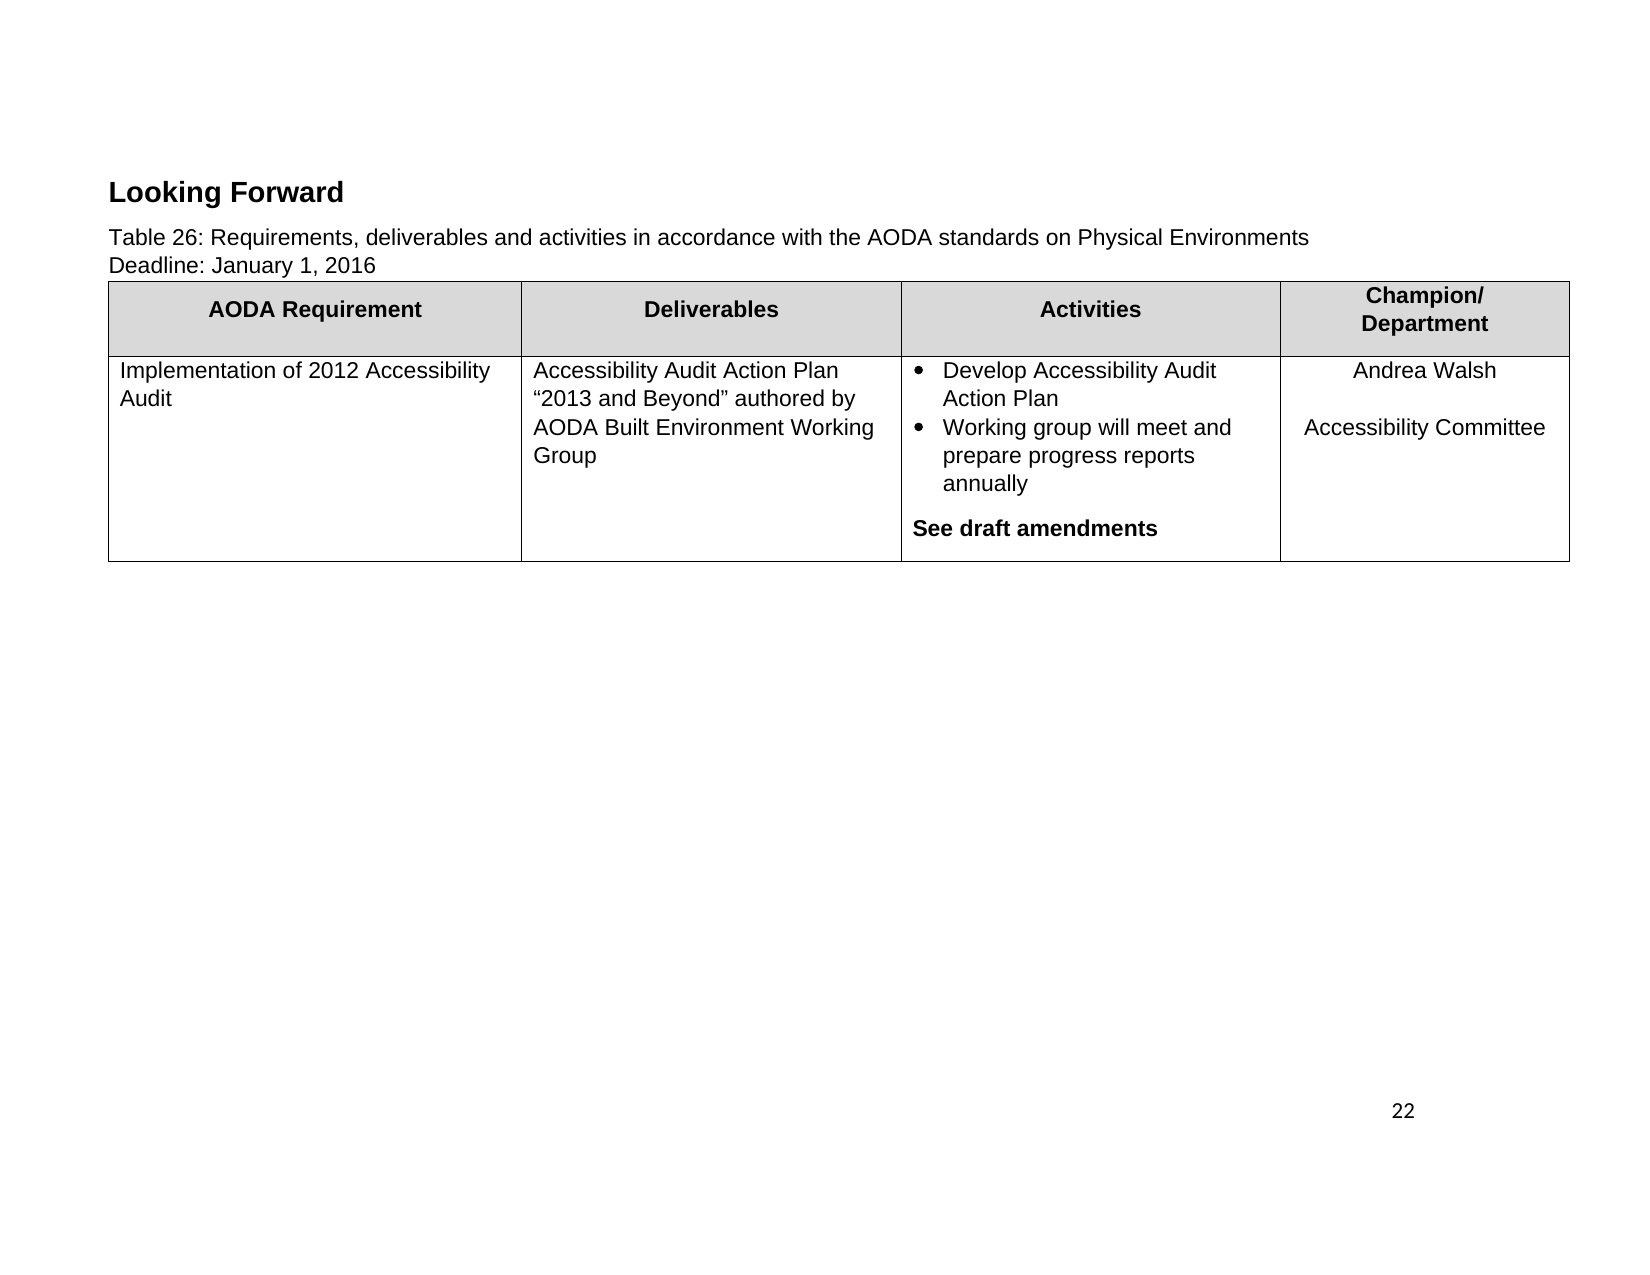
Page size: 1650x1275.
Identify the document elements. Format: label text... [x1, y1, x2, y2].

table_header Activities [902, 282, 1280, 356]
table_cell Implementation of 2012 Accessibility Audit [109, 357, 521, 561]
text Deadline: January 1, 2016 [108, 252, 1414, 279]
subtitle Looking Forward [108, 175, 1414, 209]
table_header Champion/ Department [1281, 282, 1569, 356]
table_cell Develop Accessibility Audit Action Plan Working group will meet and prepare progress reports annually See draft amendments [902, 357, 1280, 561]
table_cell Andrea Walsh Accessibility Committee [1281, 357, 1569, 561]
text Table 26: Requirements, deliverables and activities in accordance with the AODA standards on Physical Environments [108, 224, 1414, 250]
table_header AODA Requirement [109, 282, 521, 356]
table_cell Accessibility Audit Action Plan “2013 and Beyond” authored by AODA Built Environment Working Group [522, 357, 901, 561]
table_header Deliverables [522, 282, 901, 356]
